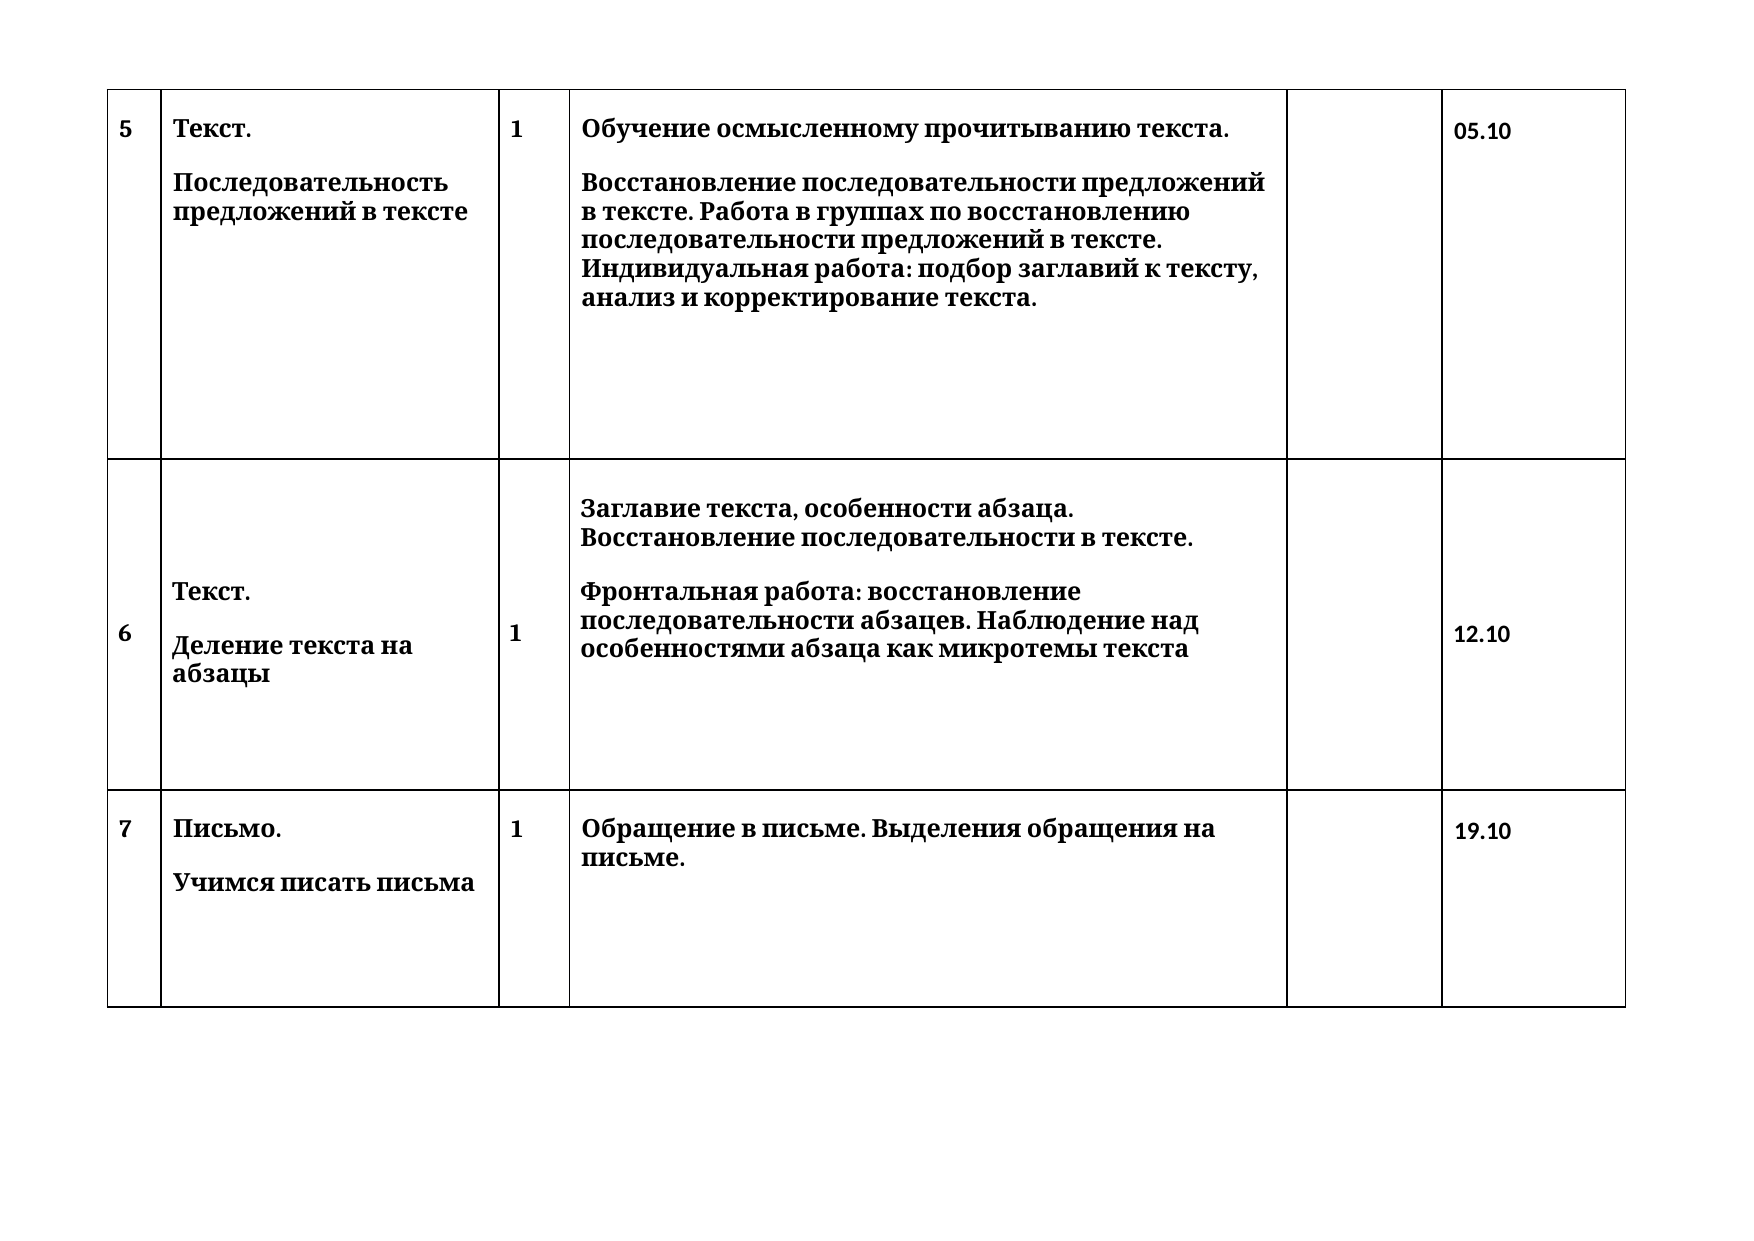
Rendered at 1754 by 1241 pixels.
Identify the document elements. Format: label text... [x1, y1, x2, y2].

table_cell Заглавие текста, особенности абзаца. Восстановление последовательности в тексте. Фронтальная работа: восстановление последовательности абзацев. Наблюдение над особенностями абзаца как микротемы текста [570, 460, 1286, 789]
table_cell Письмо. Учимся писать письма [162, 791, 498, 1006]
table_cell Обращение в письме. Выделения обращения на письме. [570, 791, 1286, 1006]
table_cell 7 [108, 791, 160, 1006]
table_cell 12.10 [1443, 460, 1625, 789]
table_cell 05.10 [1443, 90, 1625, 458]
table_cell Обучение осмысленному прочитыванию текста. Восстановление последовательности предложений в тексте. Работа в группах по восстановлению последовательности предложений в тексте. Индивидуальная работа: подбор заглавий к тексту, анализ и корректирование текста. [570, 90, 1286, 458]
table_cell 1 [500, 791, 569, 1006]
table_cell Текст. Деление текста на абзацы [162, 460, 498, 789]
table_cell 6 [108, 460, 160, 789]
table_cell [1288, 90, 1441, 458]
table_cell Текст. Последовательность предложений в тексте [162, 90, 498, 458]
table_cell [1288, 791, 1441, 1006]
table_cell 1 [500, 460, 569, 789]
table_cell 5 [108, 90, 160, 458]
table_cell 19.10 [1443, 791, 1625, 1006]
table_cell 1 [500, 90, 569, 458]
table_cell [1288, 460, 1441, 789]
